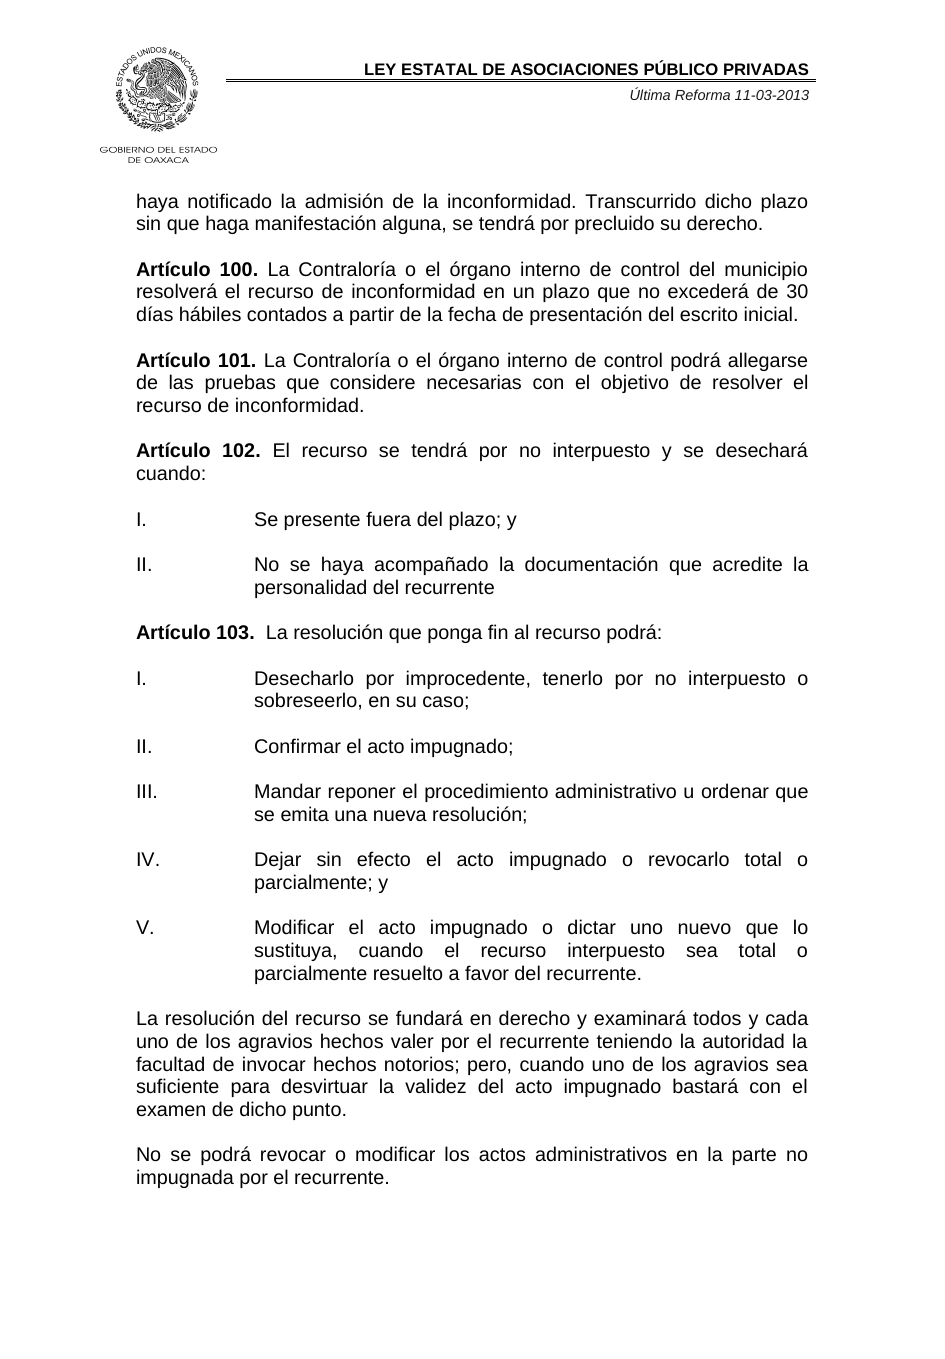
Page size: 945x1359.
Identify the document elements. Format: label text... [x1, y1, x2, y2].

list Confirmar el acto impugnado; [136, 734, 809, 757]
list Artículo 100. La Contraloría o el órgano interno de control del municipio resolverá el recurso de inconformidad en un plazo que no excederá de 30 días hábiles contados a partir de la fecha de presentación del escrito inicial. [136, 258, 809, 326]
list No se haya acompañado la documentación que acredite la personalidad del recurrente [136, 553, 809, 598]
list Modificar el acto impugnado o dictar uno nuevo que lo sustituya, cuando el recurso interpuesto sea total o parcialmente resuelto a favor del recurrente. [136, 916, 809, 984]
list Dejar sin efecto el acto impugnado o revocarlo total o parcialmente; y [136, 848, 809, 893]
list Artículo 102. El recurso se tendrá por no interpuesto y se desechará cuando: [136, 439, 809, 485]
list Artículo 103. La resolución que ponga fin al recurso podrá: [136, 621, 809, 644]
list Desecharlo por improcedente, tenerlo por no interpuesto o sobreseerlo, en su caso; [136, 666, 809, 712]
text No se podrá revocar o modificar los actos administrativos en la parte no impugnada por el recurrente. [136, 1143, 809, 1189]
list Artículo 101. La Contraloría o el órgano interno de control podrá allegarse de las pruebas que considere necesarias con el objetivo de resolver el recurso de inconformidad. [136, 348, 809, 417]
text La resolución del recurso se fundará en derecho y examinará todos y cada uno de los agravios hechos valer por el recurrente teniendo la autoridad la facultad de invocar hechos notorios; pero, cuando uno de los agravios sea suficiente para desvirtuar la validez del acto impugnado bastará con el examen de dicho punto. [136, 1007, 809, 1121]
picture [97, 44, 220, 166]
list Se presente fuera del plazo; y [136, 507, 809, 530]
list Mandar reponer el procedimiento administrativo u ordenar que se emita una nueva resolución; [136, 780, 809, 825]
